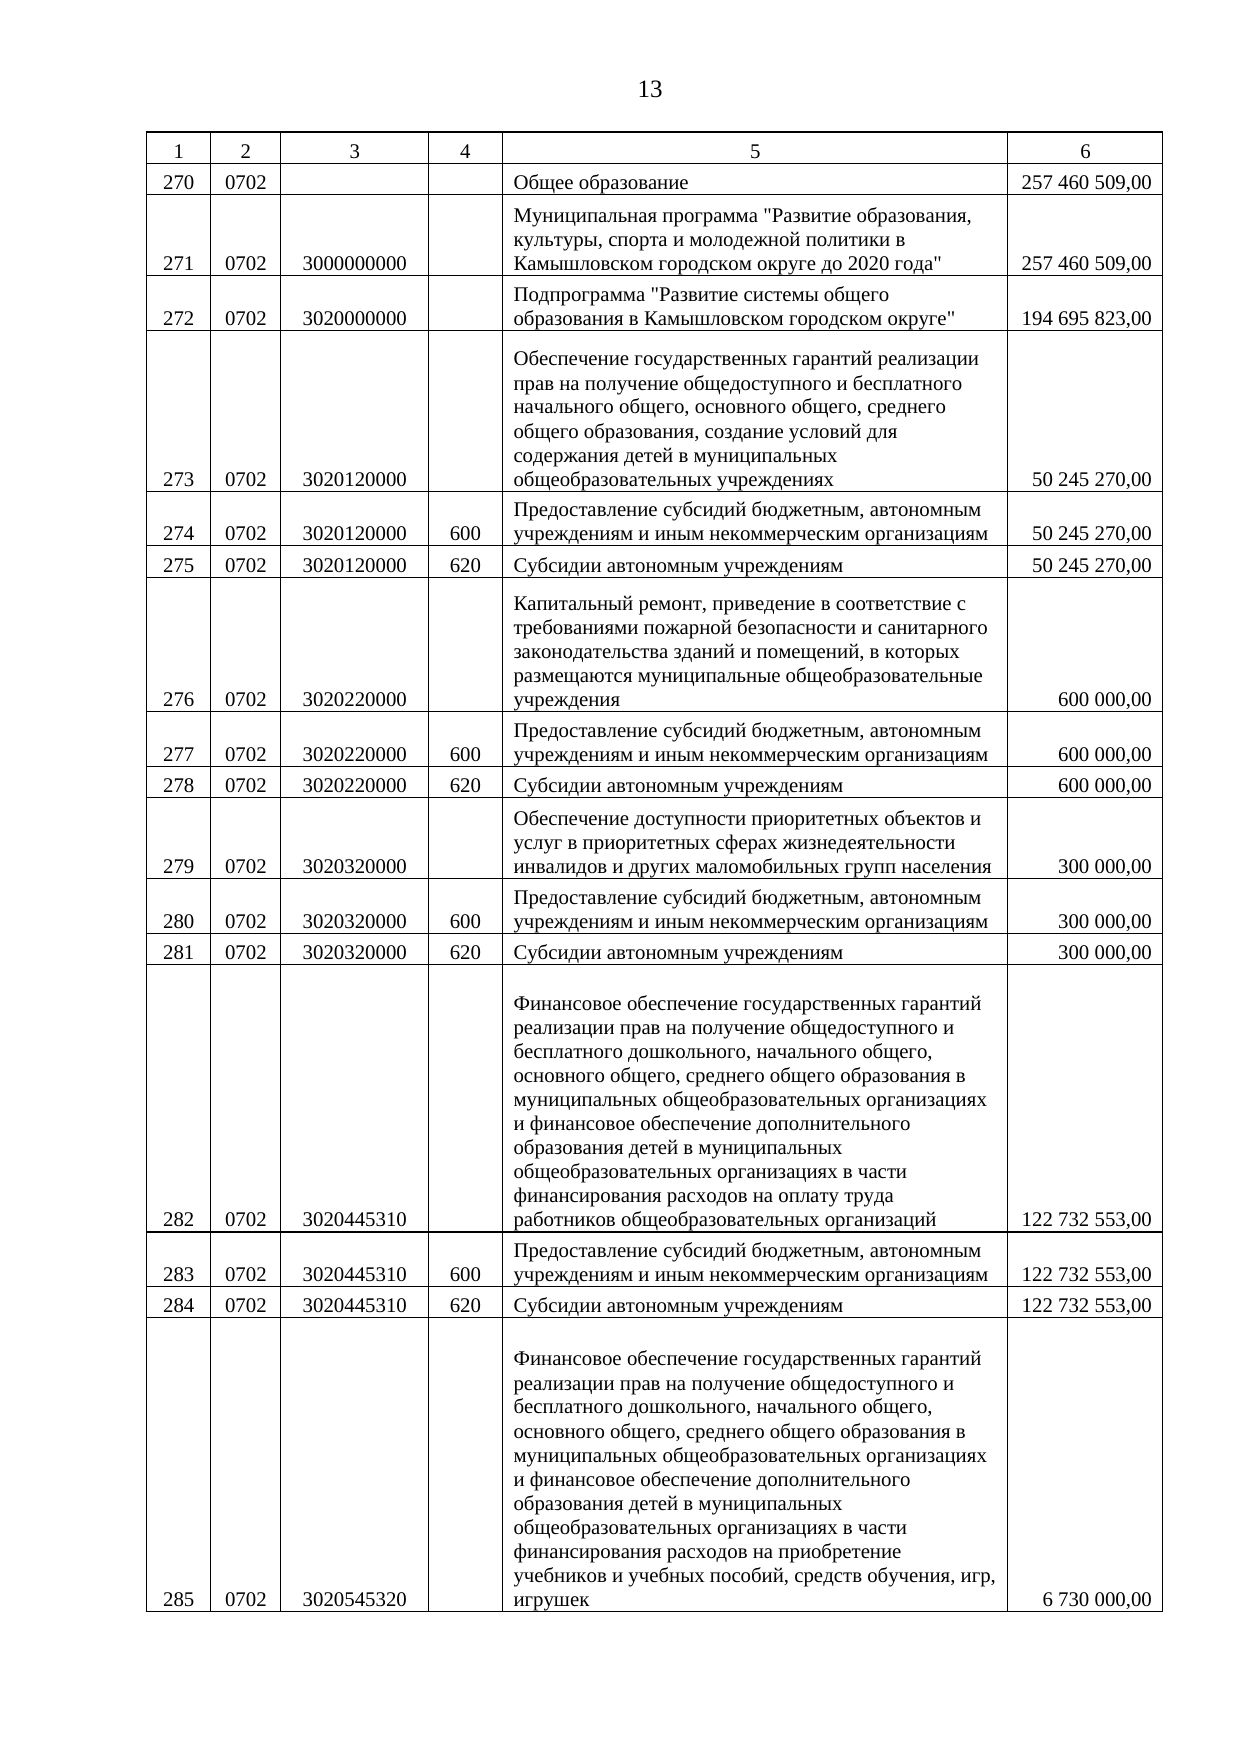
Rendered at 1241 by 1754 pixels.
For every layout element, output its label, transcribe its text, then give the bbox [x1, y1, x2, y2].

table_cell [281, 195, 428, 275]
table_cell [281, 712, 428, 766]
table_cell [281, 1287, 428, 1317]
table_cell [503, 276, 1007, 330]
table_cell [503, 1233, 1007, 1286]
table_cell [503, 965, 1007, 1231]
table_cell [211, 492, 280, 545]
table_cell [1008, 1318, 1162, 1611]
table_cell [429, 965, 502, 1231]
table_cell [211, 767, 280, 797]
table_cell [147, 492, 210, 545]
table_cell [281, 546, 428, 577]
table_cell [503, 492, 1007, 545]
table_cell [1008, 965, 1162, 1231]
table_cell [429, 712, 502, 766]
table_header 6 [1008, 133, 1162, 163]
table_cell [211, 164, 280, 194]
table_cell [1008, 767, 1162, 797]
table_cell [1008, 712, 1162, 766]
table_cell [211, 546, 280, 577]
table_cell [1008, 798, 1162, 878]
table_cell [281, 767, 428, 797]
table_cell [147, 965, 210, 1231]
table_header 1 [147, 133, 210, 163]
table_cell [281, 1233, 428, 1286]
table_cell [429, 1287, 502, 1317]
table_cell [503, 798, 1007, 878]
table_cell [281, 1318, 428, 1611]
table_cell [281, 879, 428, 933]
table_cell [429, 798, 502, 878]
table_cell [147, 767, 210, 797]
table_header 5 [503, 133, 1007, 163]
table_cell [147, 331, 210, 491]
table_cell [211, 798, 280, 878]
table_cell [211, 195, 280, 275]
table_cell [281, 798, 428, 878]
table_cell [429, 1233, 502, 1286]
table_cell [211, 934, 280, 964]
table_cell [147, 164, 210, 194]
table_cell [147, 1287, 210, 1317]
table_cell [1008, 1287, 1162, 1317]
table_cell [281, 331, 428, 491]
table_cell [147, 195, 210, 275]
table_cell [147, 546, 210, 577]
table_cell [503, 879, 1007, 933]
table_header 3 [281, 133, 428, 163]
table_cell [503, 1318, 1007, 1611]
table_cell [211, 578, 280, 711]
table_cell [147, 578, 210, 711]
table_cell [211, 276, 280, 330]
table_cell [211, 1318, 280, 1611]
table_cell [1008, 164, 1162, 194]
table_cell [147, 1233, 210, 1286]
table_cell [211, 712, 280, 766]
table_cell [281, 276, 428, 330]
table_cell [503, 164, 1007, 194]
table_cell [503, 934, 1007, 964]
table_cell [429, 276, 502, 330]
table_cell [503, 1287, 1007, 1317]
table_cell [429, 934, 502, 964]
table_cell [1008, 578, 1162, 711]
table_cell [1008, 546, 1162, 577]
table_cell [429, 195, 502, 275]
table_header 2 [211, 133, 280, 163]
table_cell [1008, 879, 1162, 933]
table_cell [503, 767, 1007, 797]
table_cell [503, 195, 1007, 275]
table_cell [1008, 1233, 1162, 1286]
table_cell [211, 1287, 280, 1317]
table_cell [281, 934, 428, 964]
table_header 4 [429, 133, 502, 163]
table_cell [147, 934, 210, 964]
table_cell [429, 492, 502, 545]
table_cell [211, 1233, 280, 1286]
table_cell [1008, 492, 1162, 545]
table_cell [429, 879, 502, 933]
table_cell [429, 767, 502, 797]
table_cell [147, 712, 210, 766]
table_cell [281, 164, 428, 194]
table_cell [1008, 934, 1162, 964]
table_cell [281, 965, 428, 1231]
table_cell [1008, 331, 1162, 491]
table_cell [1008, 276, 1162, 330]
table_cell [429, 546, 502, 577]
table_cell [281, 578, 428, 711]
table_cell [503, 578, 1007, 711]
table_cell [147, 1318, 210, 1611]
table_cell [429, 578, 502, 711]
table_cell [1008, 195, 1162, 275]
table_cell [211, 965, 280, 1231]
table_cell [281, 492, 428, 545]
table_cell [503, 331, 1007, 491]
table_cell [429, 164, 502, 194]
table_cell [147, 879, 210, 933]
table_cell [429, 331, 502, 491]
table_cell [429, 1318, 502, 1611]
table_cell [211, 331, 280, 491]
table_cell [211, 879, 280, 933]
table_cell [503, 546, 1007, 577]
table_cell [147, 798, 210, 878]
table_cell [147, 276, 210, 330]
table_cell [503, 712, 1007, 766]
